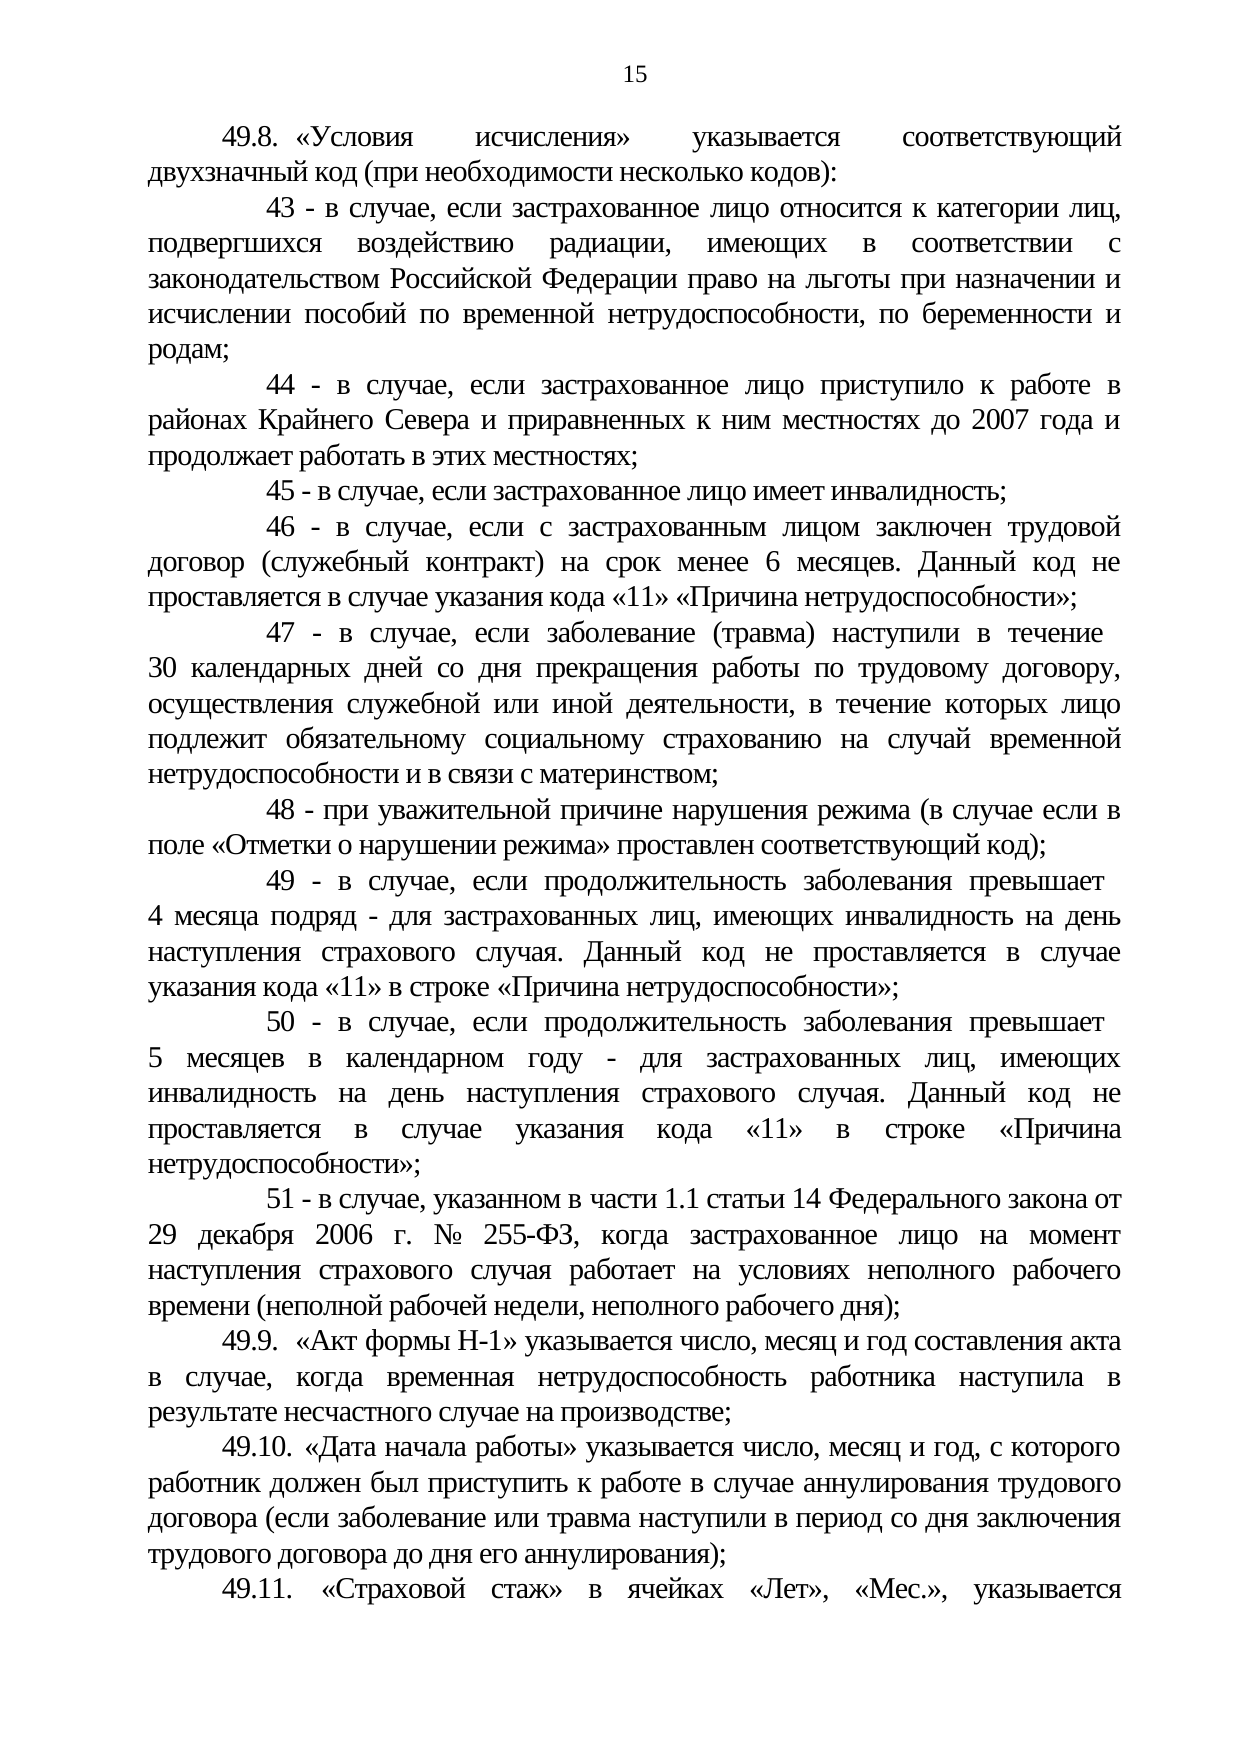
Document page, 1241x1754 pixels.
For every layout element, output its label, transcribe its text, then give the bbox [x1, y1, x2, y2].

list «Условия исчисления» указывается соответствующий двухзначный код (при необходимости несколько кодов): [148, 118, 1122, 189]
text 43 - в случае, если застрахованное лицо относится к категории лиц, подвергшихся воздействию радиации, имеющих в соответствии с законодательством Российской Федерации право на льготы при назначении и исчислении пособий по временной нетрудоспособности, по беременности и родам; [148, 189, 1122, 366]
text 45 - в случае, если застрахованное лицо имеет инвалидность; [148, 472, 1122, 508]
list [148, 1570, 1122, 1606]
text 50 - в случае, если продолжительность заболевания превышает 5 месяцев в календарном году - для застрахованных лиц, имеющих инвалидность на день наступления страхового случая. Данный код не проставляется в случае указания кода «11» в строке «Причина нетрудоспособности»; [148, 1003, 1122, 1181]
text 46 - в случае, если с застрахованным лицом заключен трудовой договор (служебный контракт) на срок менее 6 месяцев. Данный код не проставляется в случае указания кода «11» «Причина нетрудоспособности»; [148, 508, 1122, 614]
text 47 - в случае, если заболевание (травма) наступили в течение 30 календарных дней со дня прекращения работы по трудовому договору, осуществления служебной или иной деятельности, в течение которых лицо подлежит обязательному социальному страхованию на случай временной нетрудоспособности и в связи с материнством; [148, 614, 1122, 791]
text 48 - при уважительной причине нарушения режима (в случае если в поле «Отметки о нарушении режима» проставлен соответствующий код); [148, 791, 1122, 862]
text 44 - в случае, если застрахованное лицо приступило к работе в районах Крайнего Севера и приравненных к ним местностях до 2007 года и продолжает работать в этих местностях; [148, 366, 1122, 472]
text 51 - в случае, указанном в части 1.1 статьи 14 Федерального закона от 29 декабря 2006 г. № 255-ФЗ, когда застрахованное лицо на момент наступления страхового случая работает на условиях неполного рабочего времени (неполной рабочей недели, неполного рабочего дня); [148, 1181, 1122, 1322]
list «Дата начала работы» указывается число, месяц и год, с которого работник должен был приступить к работе в случае аннулирования трудового договора (если заболевание или травма наступили в период со дня заключения трудового договора до дня его аннулирования); [148, 1428, 1122, 1570]
list «Акт формы Н-1» указывается число, месяц и год составления акта в случае, когда временная нетрудоспособность работника наступила в результате несчастного случае на производстве; [148, 1322, 1122, 1428]
text 49 - в случае, если продолжительность заболевания превышает 4 месяца подряд - для застрахованных лиц, имеющих инвалидность на день наступления страхового случая. Данный код не проставляется в случае указания кода «11» в строке «Причина нетрудоспособности»; [148, 862, 1122, 1003]
